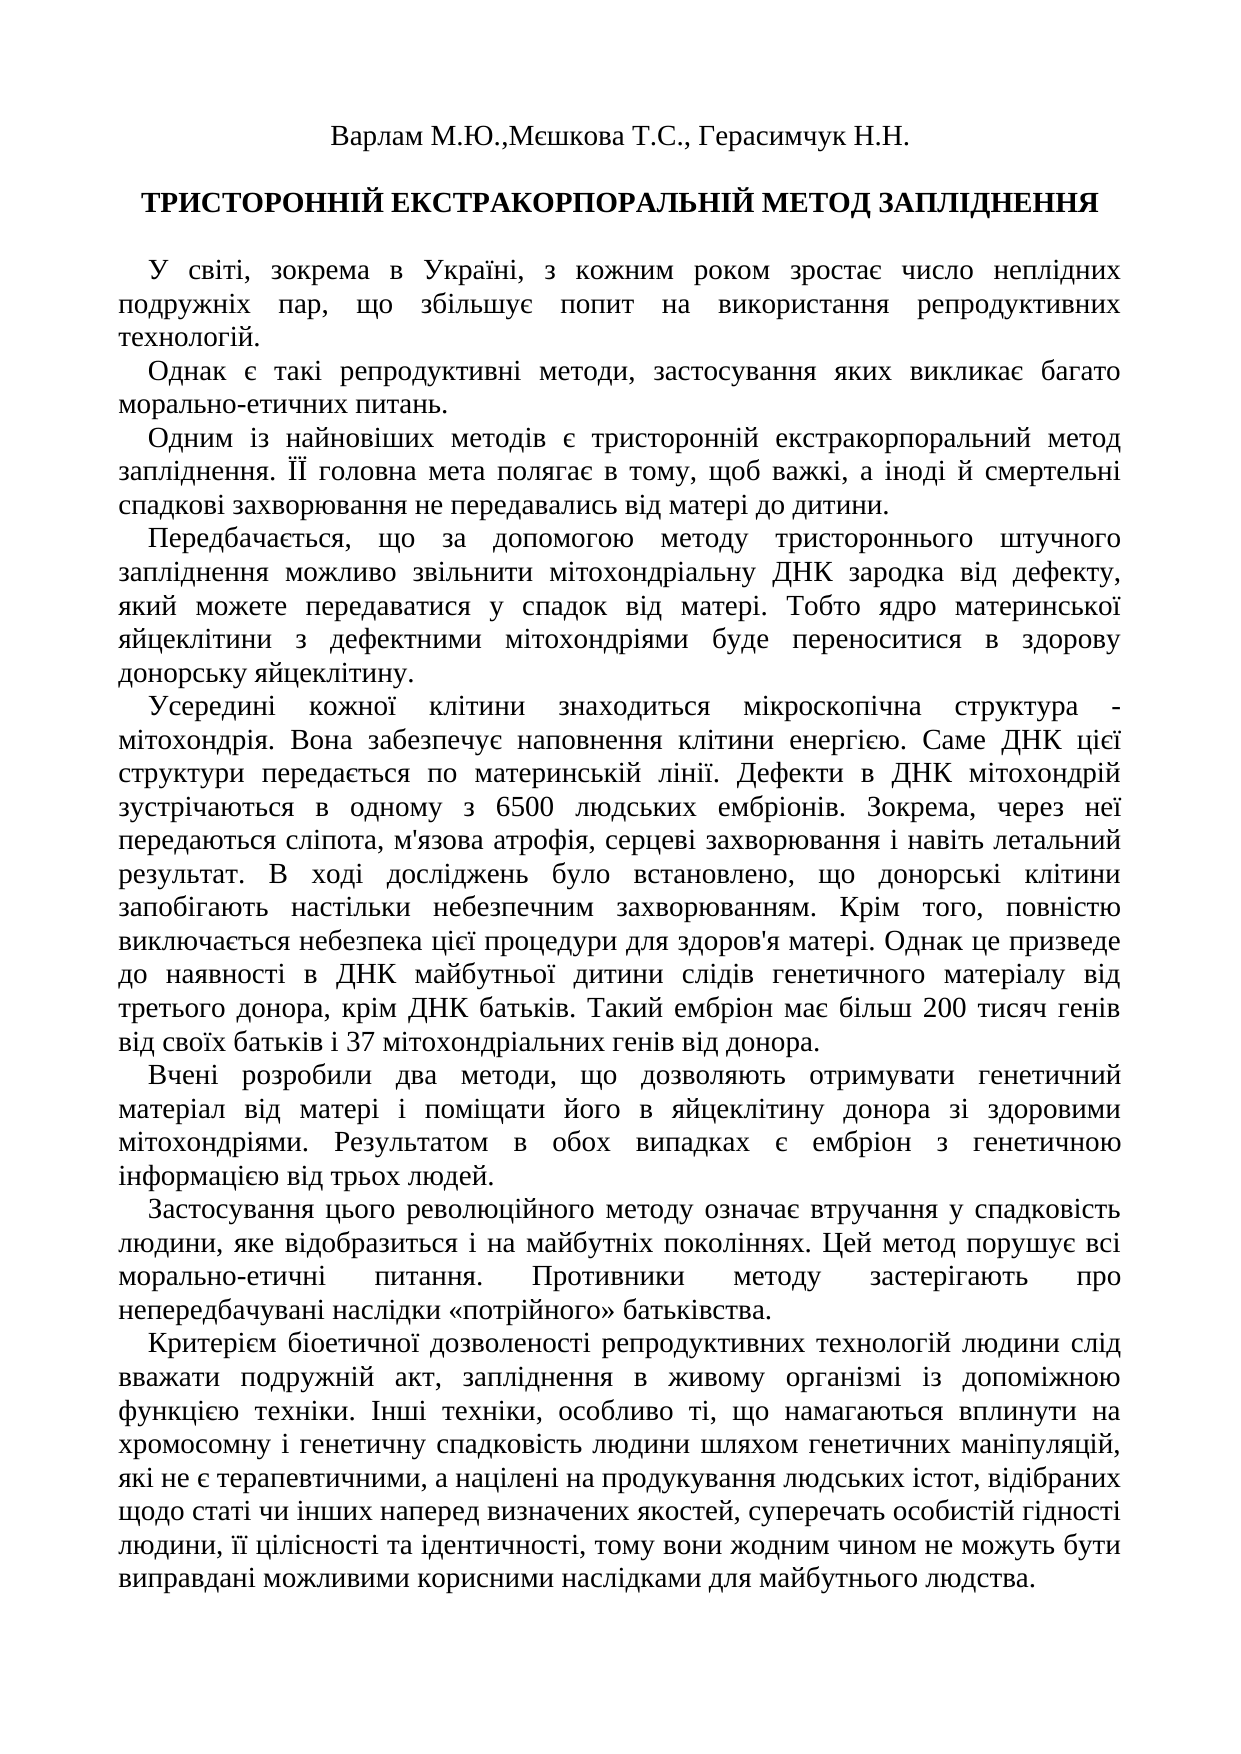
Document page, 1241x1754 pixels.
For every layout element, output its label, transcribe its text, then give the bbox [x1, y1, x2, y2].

text Вчені розробили два методи, що дозволяють отримувати генетичний матеріал від матері і поміщати його в яйцеклітину донора зі здоровими мітохондріями. Результатом в обох випадках є ембріон з генетичною інформацією від трьох людей. [118, 1057, 1122, 1191]
text Однак є такі репродуктивні методи, застосування яких викликає багато морально-етичних питань. [118, 353, 1122, 420]
text ТРИСТОРОННІЙ ЕКСТРАКОРПОРАЛЬНІЙ МЕТОД ЗАПЛІДНЕННЯ [118, 185, 1122, 219]
text Передбачається, що за допомогою методу тристороннього штучного запліднення можливо звільнити мітохондріальну ДНК зародка від дефекту, який можете передаватися у спадок від матері. Тобто ядро материнської яйцеклітини з дефектними мітохондріями буде переноситися в здорову донорську яйцеклітину. [118, 521, 1122, 688]
text Усередині кожної клітини знаходиться мікроскопічна структура - мітохондрія. Вона забезпечує наповнення клітини енергією. Саме ДНК цієї структури передається по материнській лінії. Дефекти в ДНК мітохондрій зустрічаються в одному з 6500 людських ембріонів. Зокрема, через неї передаються сліпота, м'язова атрофія, серцеві захворювання і навіть летальний результат. В ході досліджень було встановлено, що донорські клітини запобігають настільки небезпечним захворюванням. Крім того, повністю виключається небезпека цієї процедури для здоров'я матері. Однак це призведе до наявності в ДНК майбутньої дитини слідів генетичного матеріалу від третього донора, крім ДНК батьків. Такий ембріон має більш 200 тисяч генів від своїх батьків і 37 мітохондріальних генів від донора. [118, 688, 1122, 1057]
text Одним із найновіших методів є тристоронній екстракорпоральний метод запліднення. ЇЇ головна мета полягає в тому, щоб важкі, а іноді й смертельні спадкові захворювання не передавались від матері до дитини. [118, 420, 1122, 521]
text Застосування цього революційного методу означає втручання у спадковість людини, яке відобразиться і на майбутніх поколіннях. Цей метод порушує всі морально-етичні питання. Противники методу застерігають про непередбачувані наслідки «потрійного» батьківства. [118, 1191, 1122, 1326]
text У світі, зокрема в Україні, з кожним роком зростає число неплідних подружніх пар, що збільшує попит на використання репродуктивних технологій. [118, 252, 1122, 353]
text Варлам М.Ю.,Мєшкова Т.С., Герасимчук Н.Н. [118, 118, 1122, 152]
text Критерієм біоетичної дозволеності репродуктивних технологій людини слід вважати подружній акт, запліднення в живому організмі із допоміжною функцією техніки. Інші техніки, особливо ті, що намагаються вплинути на хромосомну і генетичну спадковість людини шляхом генетичних маніпуляцій, які не є терапевтичними, а націлені на продукування людських істот, відібраних щодо статі чи інших наперед визначених якостей, суперечать особистій гідності людини, її цілісності та ідентичності, тому вони жодним чином не можуть бути виправдані можливими корисними наслідками для майбутнього людства. [118, 1326, 1122, 1594]
